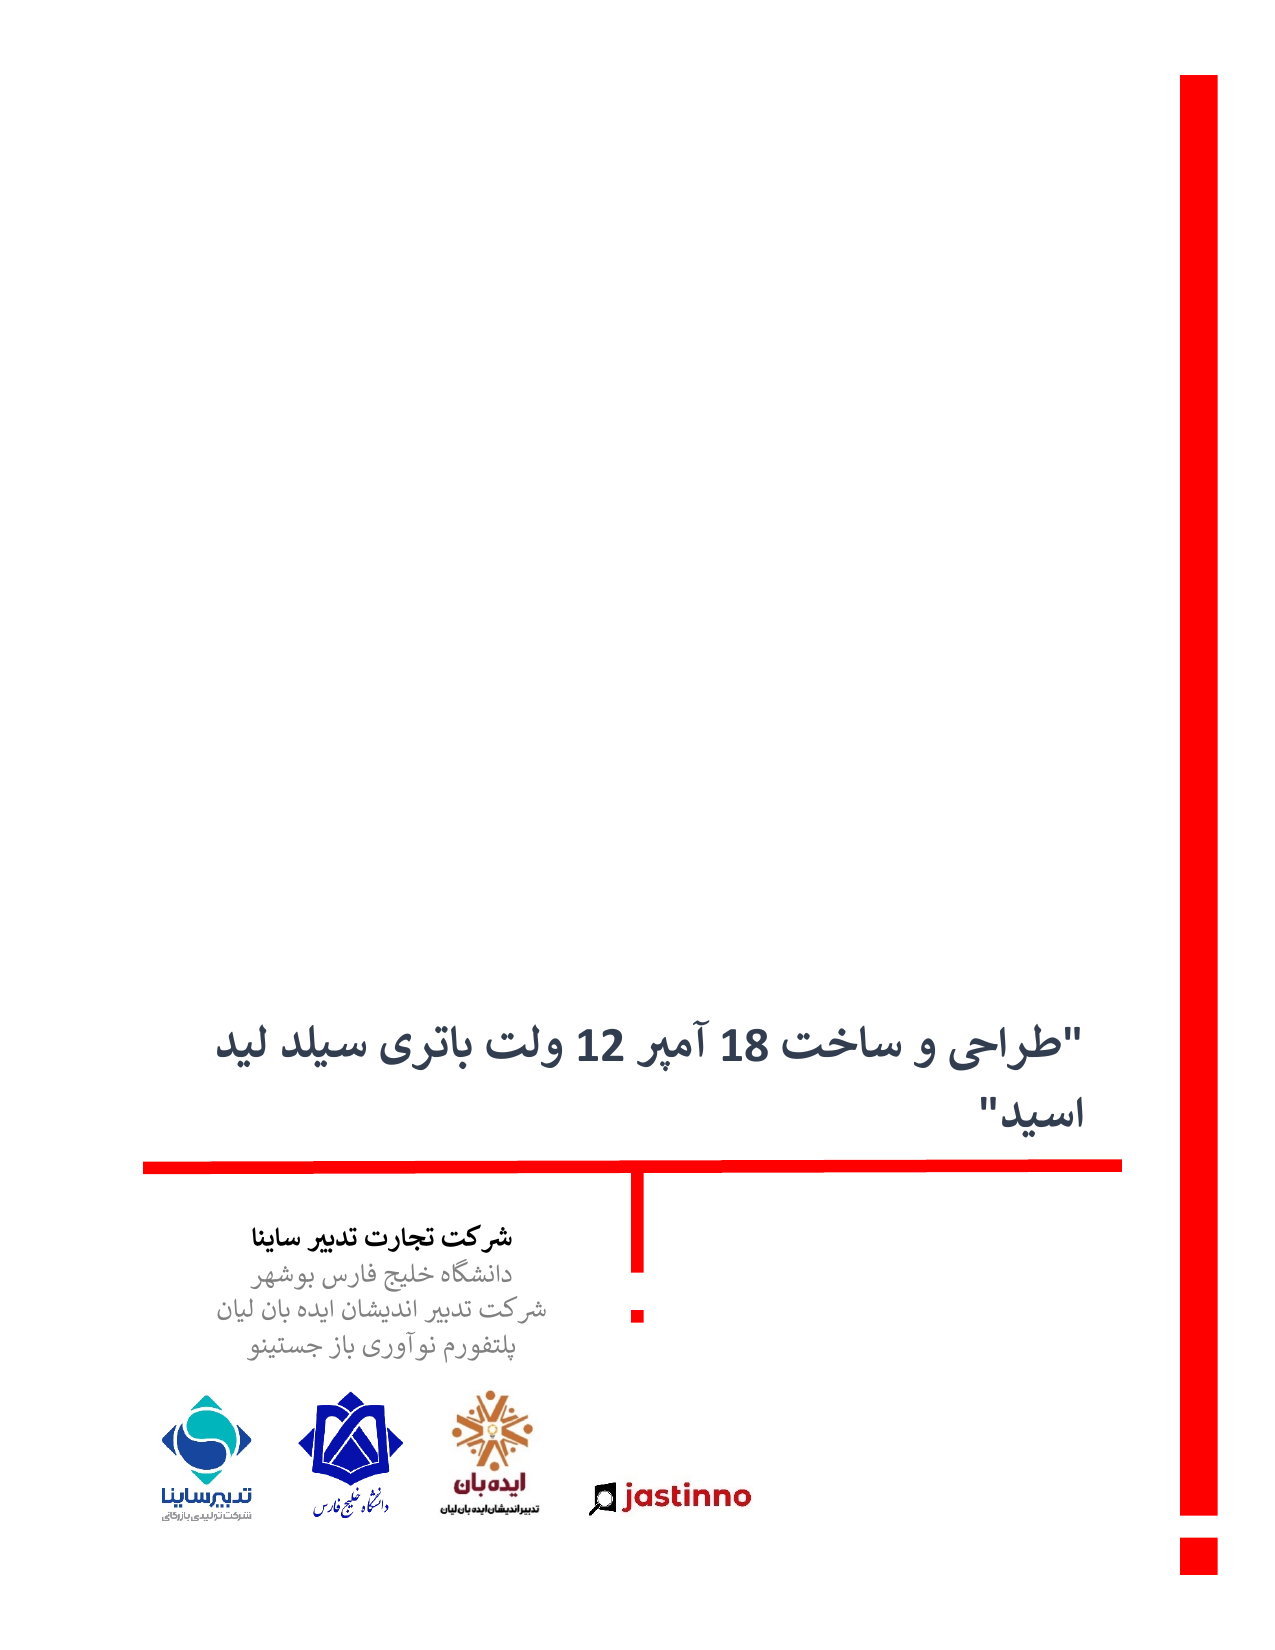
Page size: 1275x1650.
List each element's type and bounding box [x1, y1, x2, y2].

picture [115, 1367, 561, 1549]
picture [583, 1475, 754, 1518]
